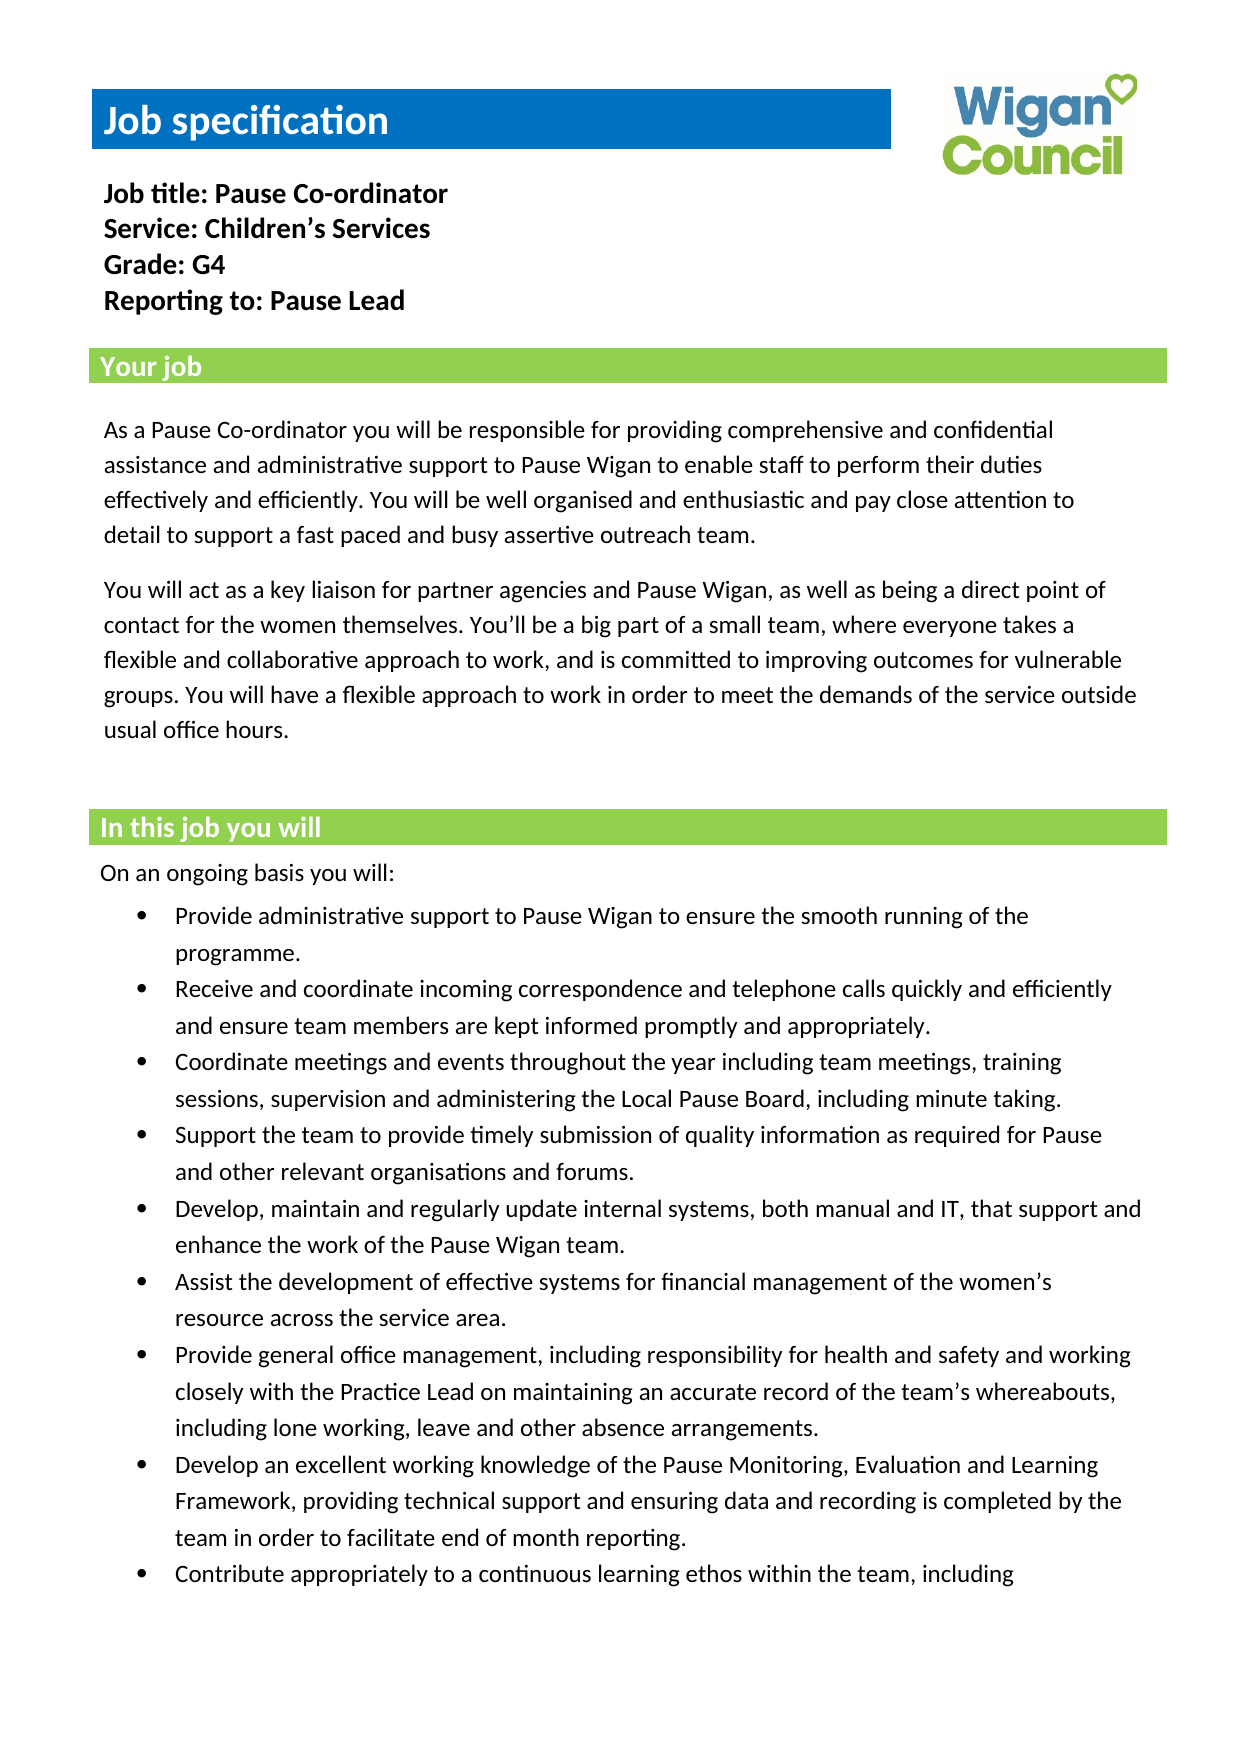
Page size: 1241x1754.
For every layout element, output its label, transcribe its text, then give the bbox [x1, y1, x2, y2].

text You will act as a key liaison for partner agencies and Pause Wigan, as well as being a direct point of contact for the women themselves. You’ll be a big part of a small team, where everyone takes a flexible and collaborative approach to work, and is committed to improving outcomes for vulnerable groups. You will have a flexible approach to work in order to meet the demands of the service outside usual office hours. [103, 575, 1137, 745]
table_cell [89, 845, 1167, 1589]
picture [942, 73, 1138, 175]
text As a Pause Co-ordinator you will be responsible for providing comprehensive and confidential assistance and administrative support to Pause Wigan to enable staff to perform their duties effectively and efficiently. You will be well organised and enthusiastic and pay close attention to detail to support a fast paced and busy assertive outreach team. [103, 414, 1137, 549]
text Grade: G4 [103, 246, 1137, 282]
text Job title: Pause Co-ordinator [103, 175, 1137, 210]
text Service: Children’s Services [103, 210, 1137, 246]
table_header Your job [89, 348, 1167, 383]
table_header Job specification [92, 89, 891, 149]
text Reporting to: Pause Lead [103, 282, 1137, 317]
table_header In this job you will [89, 809, 1167, 845]
